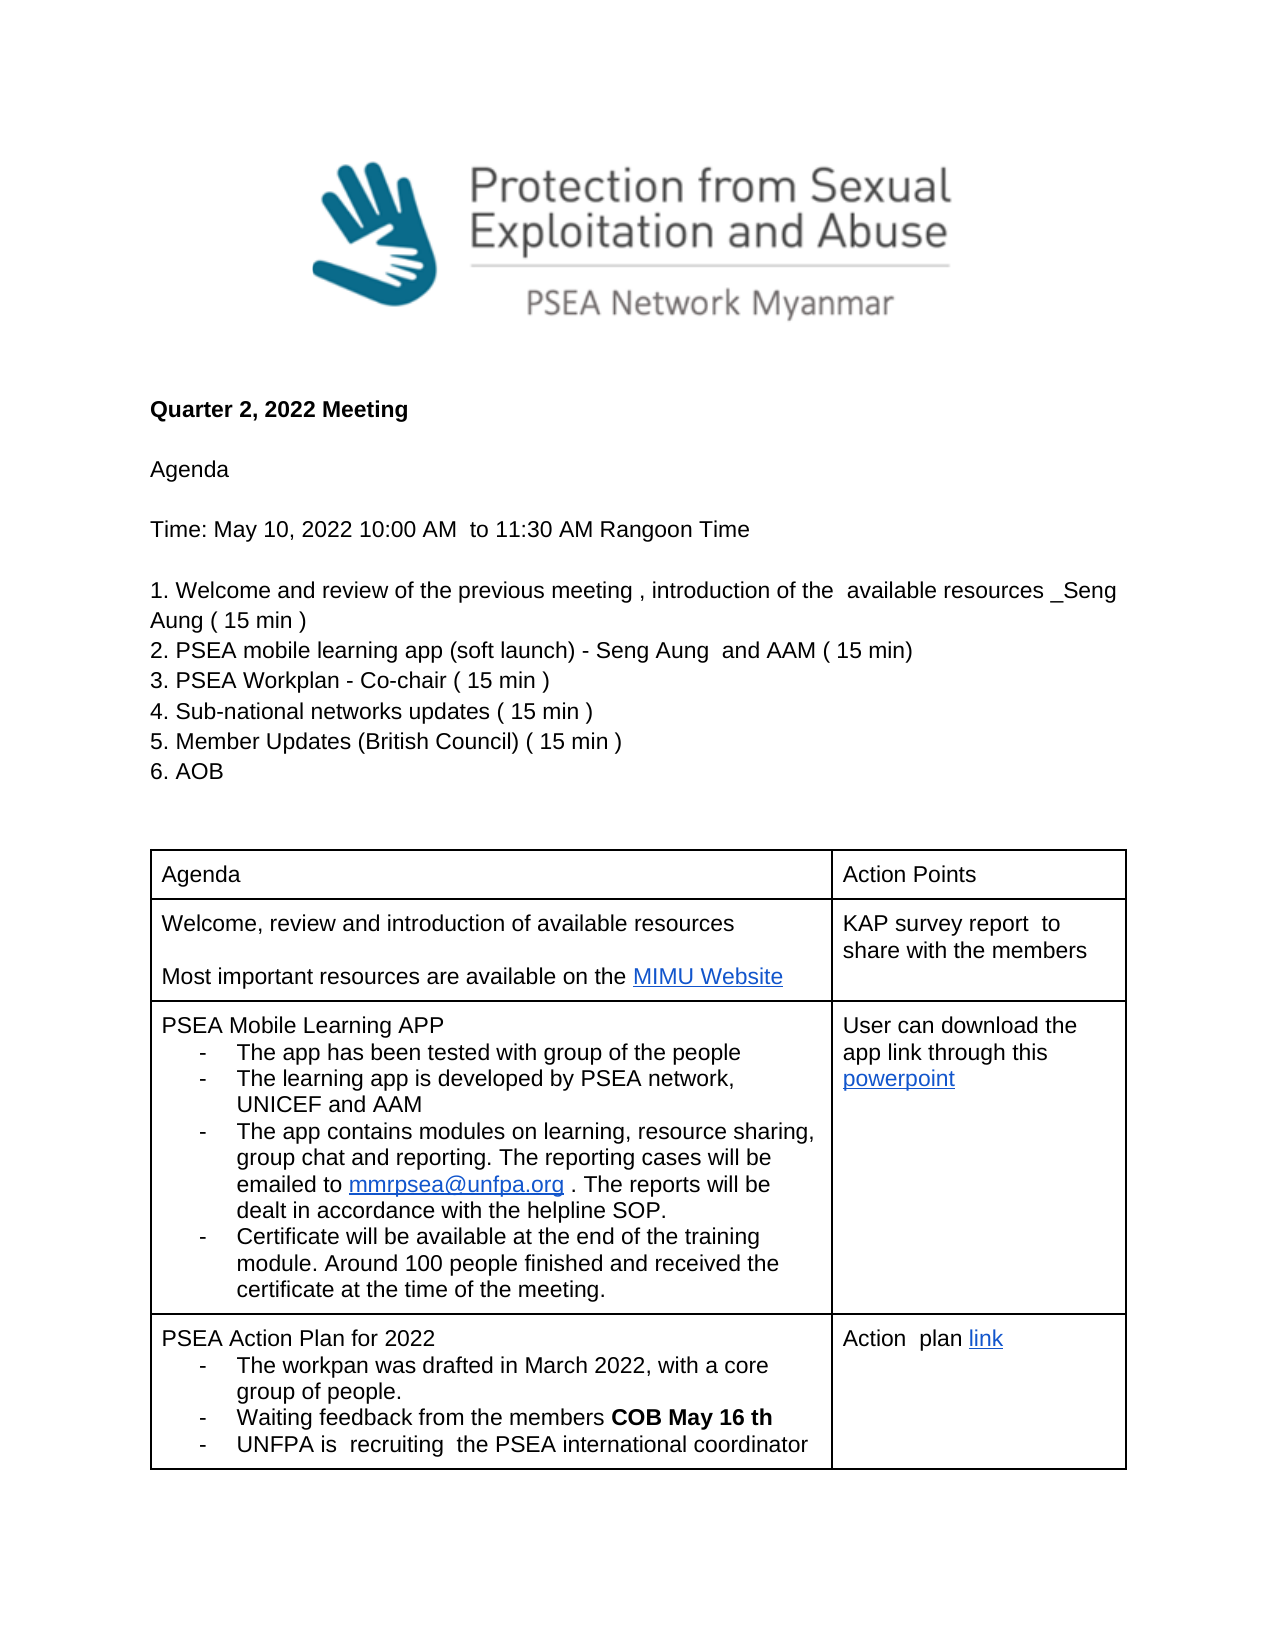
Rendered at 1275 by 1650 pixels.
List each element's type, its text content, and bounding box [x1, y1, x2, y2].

text 4. Sub-national networks updates ( 15 min ) [150, 698, 1125, 724]
table_cell Welcome, review and introduction of available resources Most important resources are available on the MIMU Website [152, 900, 831, 1000]
table_cell PSEA Mobile Learning APP The app has been tested with group of the people The learning app is developed by PSEA network, UNICEF and AAM The app contains modules on learning, resource sharing, group chat and reporting. The reporting cases will be emailed to mmrpsea@unfpa.org . The reports will be dealt in accordance with the helpline SOP. Certificate will be available at the end of the training module. Around 100 people finished and received the certificate at the time of the meeting. [152, 1002, 831, 1313]
text Quarter 2, 2022 Meeting [150, 396, 1125, 422]
table_header Agenda [152, 851, 831, 898]
table_header Action Points [833, 851, 1125, 898]
text 3. PSEA Workplan - Co-chair ( 15 min ) [150, 667, 1125, 694]
table_cell KAP survey report to share with the members [833, 900, 1125, 1000]
text 6. AOB [150, 758, 1125, 784]
text 1. Welcome and review of the previous meeting , introduction of the available resources _Seng Aung ( 15 min ) [150, 577, 1125, 633]
text 5. Member Updates (British Council) ( 15 min ) [150, 728, 1125, 754]
text Agenda [150, 456, 1125, 482]
table_cell Action plan link [833, 1315, 1125, 1467]
picture [312, 150, 963, 332]
text 2. PSEA mobile learning app (soft launch) - Seng Aung and AAM ( 15 min) [150, 637, 1125, 663]
table_cell User can download the app link through this powerpoint [833, 1002, 1125, 1313]
table_cell PSEA Action Plan for 2022 The workpan was drafted in March 2022, with a core group of people. Waiting feedback from the members COB May 16 th UNFPA is recruiting the PSEA international coordinator [152, 1315, 831, 1467]
text Time: May 10, 2022 10:00 AM to 11:30 AM Rangoon Time [150, 516, 1125, 543]
